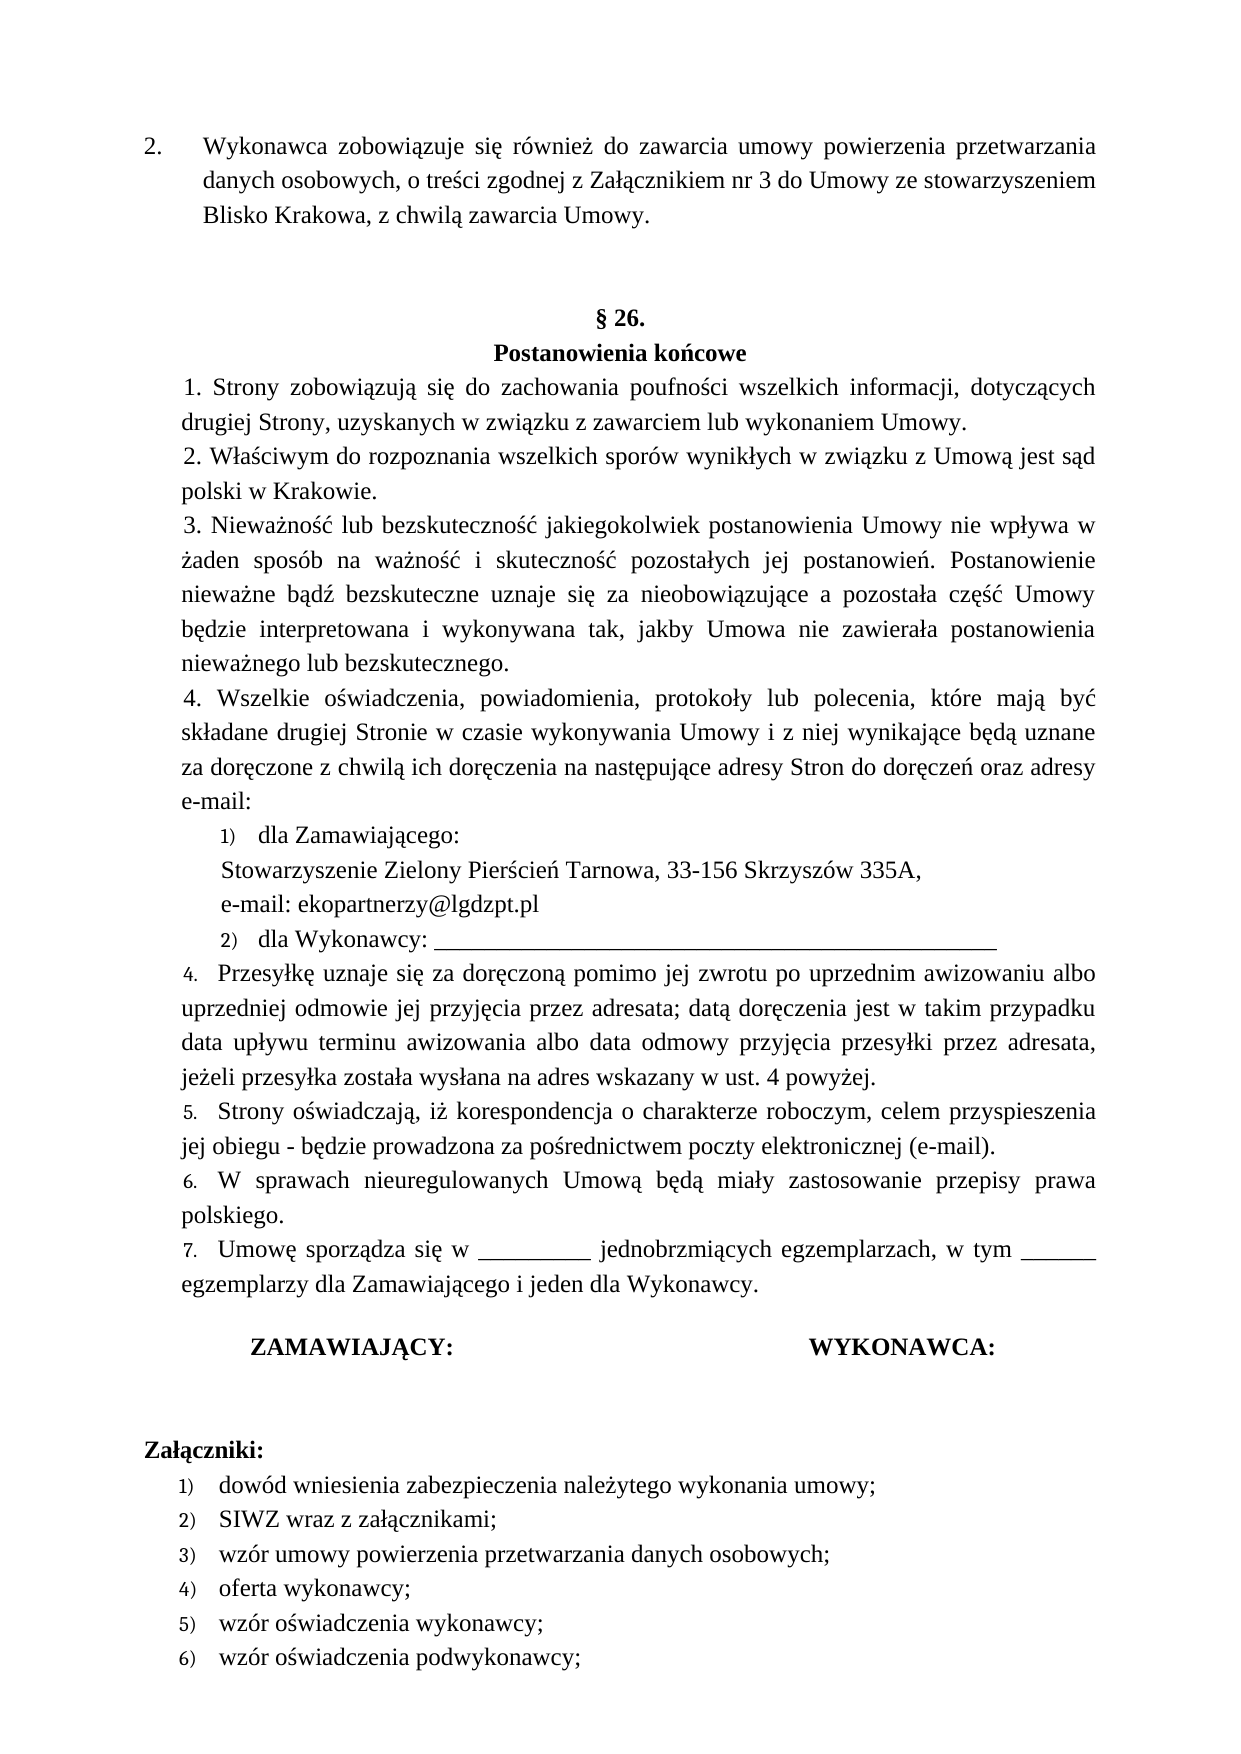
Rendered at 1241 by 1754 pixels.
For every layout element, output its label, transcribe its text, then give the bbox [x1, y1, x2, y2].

list wzór umowy powierzenia przetwarzania danych osobowych; [143, 1539, 1097, 1568]
text 2. Właściwym do rozpoznania wszelkich sporów wynikłych w związku z Umową jest sąd polski w Krakowie. [181, 441, 1097, 504]
list dowód wniesienia zabezpieczenia należytego wykonania umowy; [143, 1470, 1097, 1499]
list oferta wykonawcy; [143, 1573, 1097, 1602]
list dla Zamawiającego: [143, 821, 1097, 849]
list dla Wykonawcy: _____________________________________________ [143, 924, 1097, 953]
text e-mail: ekopartnerzy@lgdzpt.pl [221, 889, 1097, 918]
text ZAMAWIAJĄCY: WYKONAWCA: [250, 1332, 1097, 1361]
text 4. Wszelkie oświadczenia, powiadomienia, protokoły lub polecenia, które mają być składane drugiej Stronie w czasie wykonywania Umowy i z niej wynikające będą uznane za doręczone z chwilą ich doręczenia na następujące adresy Stron do doręczeń oraz adresy e-mail: [181, 683, 1097, 815]
text 3. Nieważność lub bezskuteczność jakiegokolwiek postanowienia Umowy nie wpływa w żaden sposób na ważność i skuteczność pozostałych jej postanowień. Postanowienie nieważne bądź bezskuteczne uznaje się za nieobowiązujące a pozostała część Umowy będzie interpretowana i wykonywana tak, jakby Umowa nie zawierała postanowienia nieważnego lub bezskutecznego. [181, 510, 1097, 677]
text 2. Wykonawca zobowiązuje się również do zawarcia umowy powierzenia przetwarzania danych osobowych, o treści zgodnej z Załącznikiem nr 3 do Umowy ze stowarzyszeniem Blisko Krakowa, z chwilą zawarcia Umowy. [143, 131, 1097, 229]
list W sprawach nieuregulowanych Umową będą miały zastosowanie przepisy prawa polskiego. [181, 1165, 1097, 1229]
list Przesyłkę uznaje się za doręczoną pomimo jej zwrotu po uprzednim awizowaniu albo uprzedniej odmowie jej przyjęcia przez adresata; datą doręczenia jest w takim przypadku data upływu terminu awizowania albo data odmowy przyjęcia przesyłki przez adresata, jeżeli przesyłka została wysłana na adres wskazany w ust. 4 powyżej. [181, 958, 1097, 1091]
list Umowę sporządza się w _________ jednobrzmiących egzemplarzach, w tym ______ egzemplarzy dla Zamawiającego i jeden dla Wykonawcy. [181, 1234, 1097, 1298]
list wzór oświadczenia wykonawcy; [143, 1608, 1097, 1637]
text Załączniki: [143, 1436, 1097, 1464]
text 1. Strony zobowiązują się do zachowania poufności wszelkich informacji, dotyczących drugiej Strony, uzyskanych w związku z zawarciem lub wykonaniem Umowy. [181, 372, 1097, 436]
list SIWZ wraz z załącznikami; [143, 1504, 1230, 1533]
text § 26. [143, 303, 1097, 332]
text Postanowienia końcowe [143, 338, 1097, 367]
list Strony oświadczają, iż korespondencja o charakterze roboczym, celem przyspieszenia jej obiegu - będzie prowadzona za pośrednictwem poczty elektronicznej (e-mail). [181, 1096, 1097, 1160]
list wzór oświadczenia podwykonawcy; [143, 1642, 1097, 1671]
text Stowarzyszenie Zielony Pierścień Tarnowa, 33-156 Skrzyszów 335A, [221, 855, 1097, 884]
